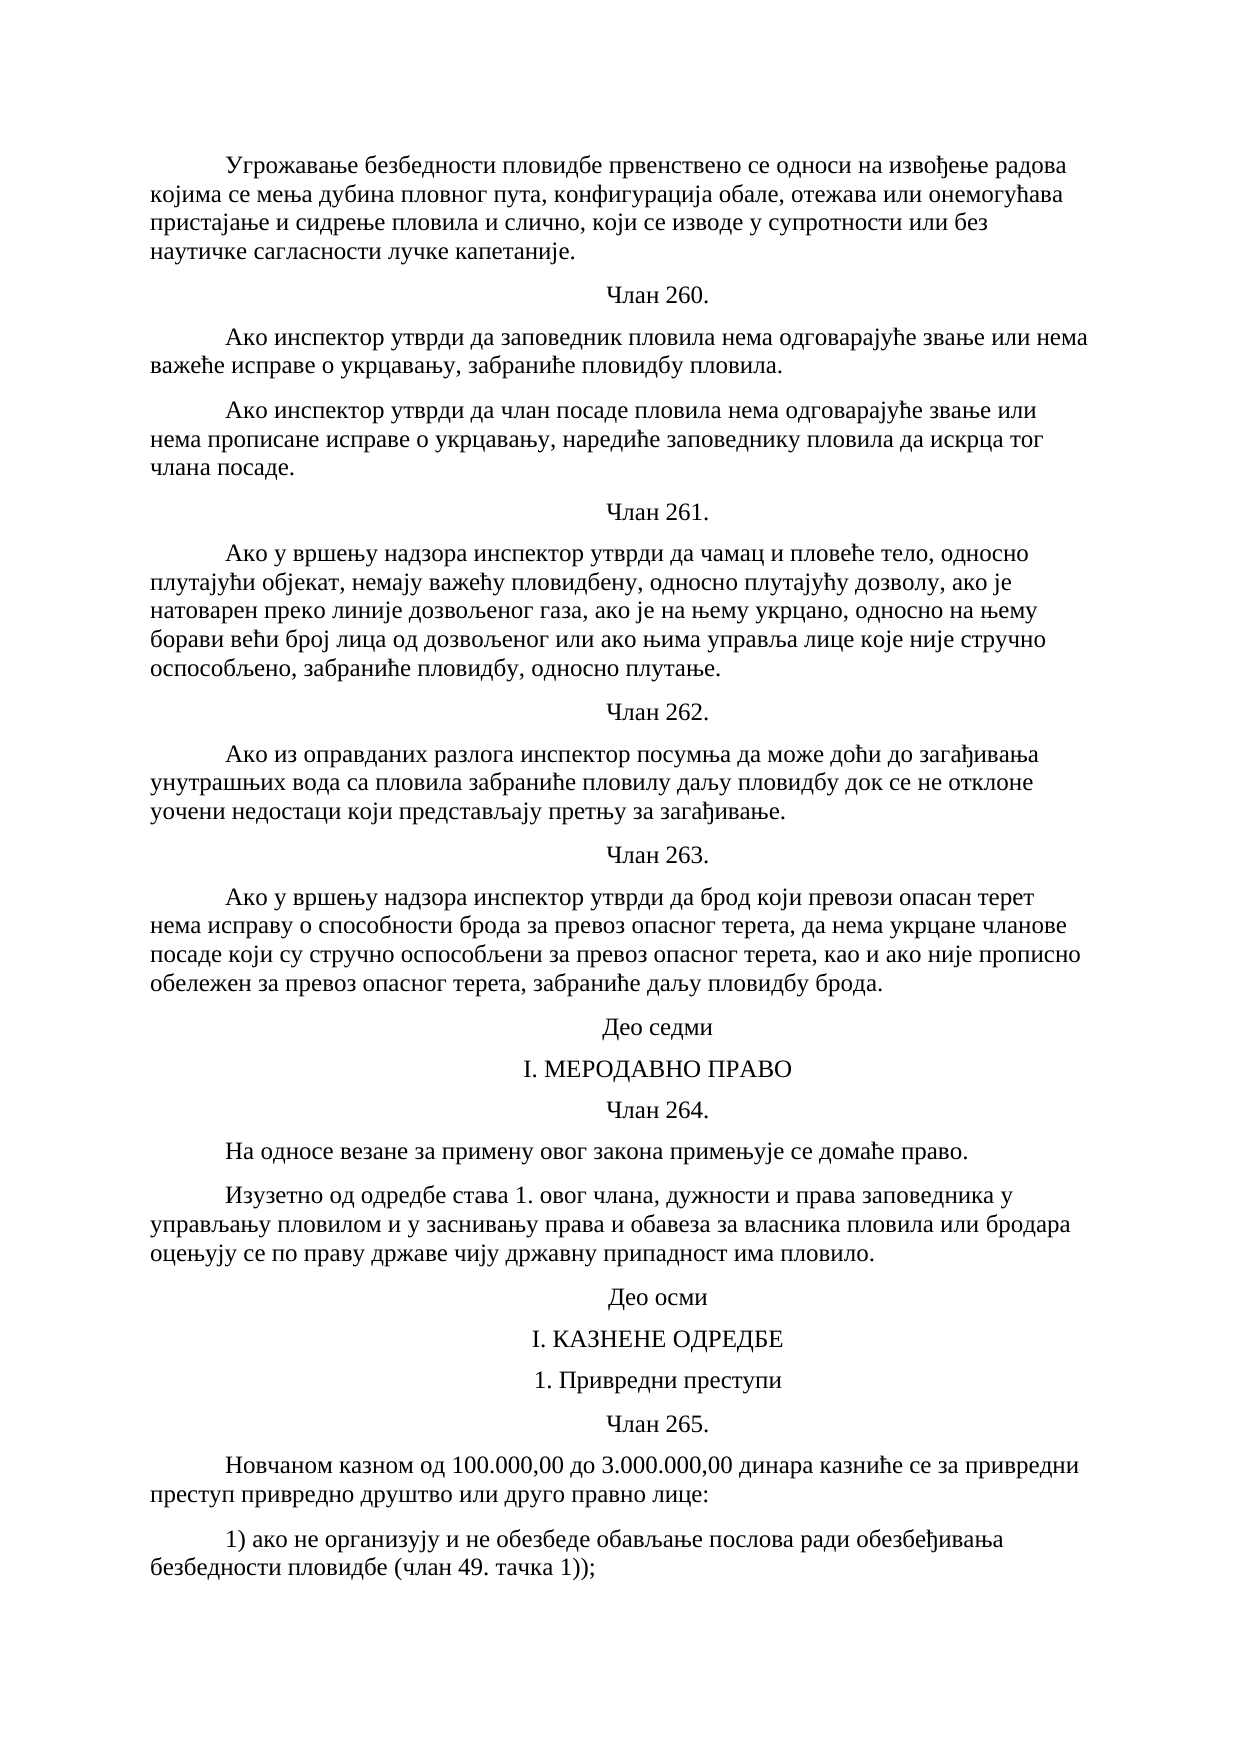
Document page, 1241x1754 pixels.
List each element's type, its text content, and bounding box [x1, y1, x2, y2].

text На односе везане за примену овог закона примењује се домаће право. [150, 1136, 1090, 1165]
text Ако у вршењу надзора инспектор утврди да чамац и пловеће тело, односно плутајући објекат, немају важећу пловидбену, односно плутајућу дозволу, ако је натоварен преко линије дозвољеног газа, ако је на њему укрцано, односно на њему борави већи број лица од дозвољеног или ако њима управља лице које није стручно оспособљено, забраниће пловидбу, односно плутање. [150, 538, 1090, 682]
text Члан 261. [150, 497, 1090, 526]
text Члан 264. [150, 1095, 1090, 1124]
text Члан 262. [150, 697, 1090, 726]
text Ако инспектор утврди да члан посаде пловила нема одговарајуће звање или нема прописане исправе о укрцавању, наредиће заповеднику пловила да искрца тог члана посаде. [150, 395, 1090, 481]
text 1. Привредни преступи [150, 1365, 1090, 1394]
text Члан 265. [150, 1409, 1090, 1438]
text Ако у вршењу надзора инспектор утврди да брод који превози опасан терет нема исправу о способности брода за превоз опасног терета, да нема укрцане чланове посаде који су стручно оспособљени за превоз опасног терета, као и ако није прописно обележен за превоз опасног терета, забраниће даљу пловидбу брода. [150, 882, 1090, 997]
text I. МЕРОДАВНО ПРАВО [150, 1054, 1090, 1082]
text Члан 260. [150, 281, 1090, 309]
text Члан 263. [150, 841, 1090, 869]
text Ако из оправданих разлога инспектор посумња да може доћи до загађивања унутрашњих вода са пловила забраниће пловилу даљу пловидбу док се не отклоне уочени недостаци који представљају претњу за загађивање. [150, 739, 1090, 825]
text Изузетно од одредбе става 1. овог члана, дужности и права заповедника у управљању пловилом и у заснивању права и обавеза за власника пловила или бродара оцењују се по праву државе чију државну припадност има пловило. [150, 1181, 1090, 1267]
text Део осми [150, 1282, 1090, 1311]
text 1) ако не организују и не обезбеде обављање послова ради обезбеђивања безбедности пловидбе (члан 49. тачка 1)); [150, 1524, 1090, 1581]
text Угрожавање безбедности пловидбе првенствено се односи на извођење радова којима се мења дубина пловног пута, конфигурација обале, отежава или онемогућава пристајање и сидрење пловила и слично, који се изводе у супротности или без наутичке сагласности лучке капетаније. [150, 150, 1090, 265]
text Део седми [150, 1012, 1090, 1041]
text Ако инспектор утврди да заповедник пловила нема одговарајуће звање или нема важеће исправе о укрцавању, забраниће пловидбу пловила. [150, 322, 1090, 379]
text Новчаном казном од 100.000,00 до 3.000.000,00 динара казниће се за привредни преступ привредно друштво или друго правно лице: [150, 1451, 1090, 1508]
text I. КАЗНЕНЕ ОДРЕДБЕ [150, 1324, 1090, 1352]
